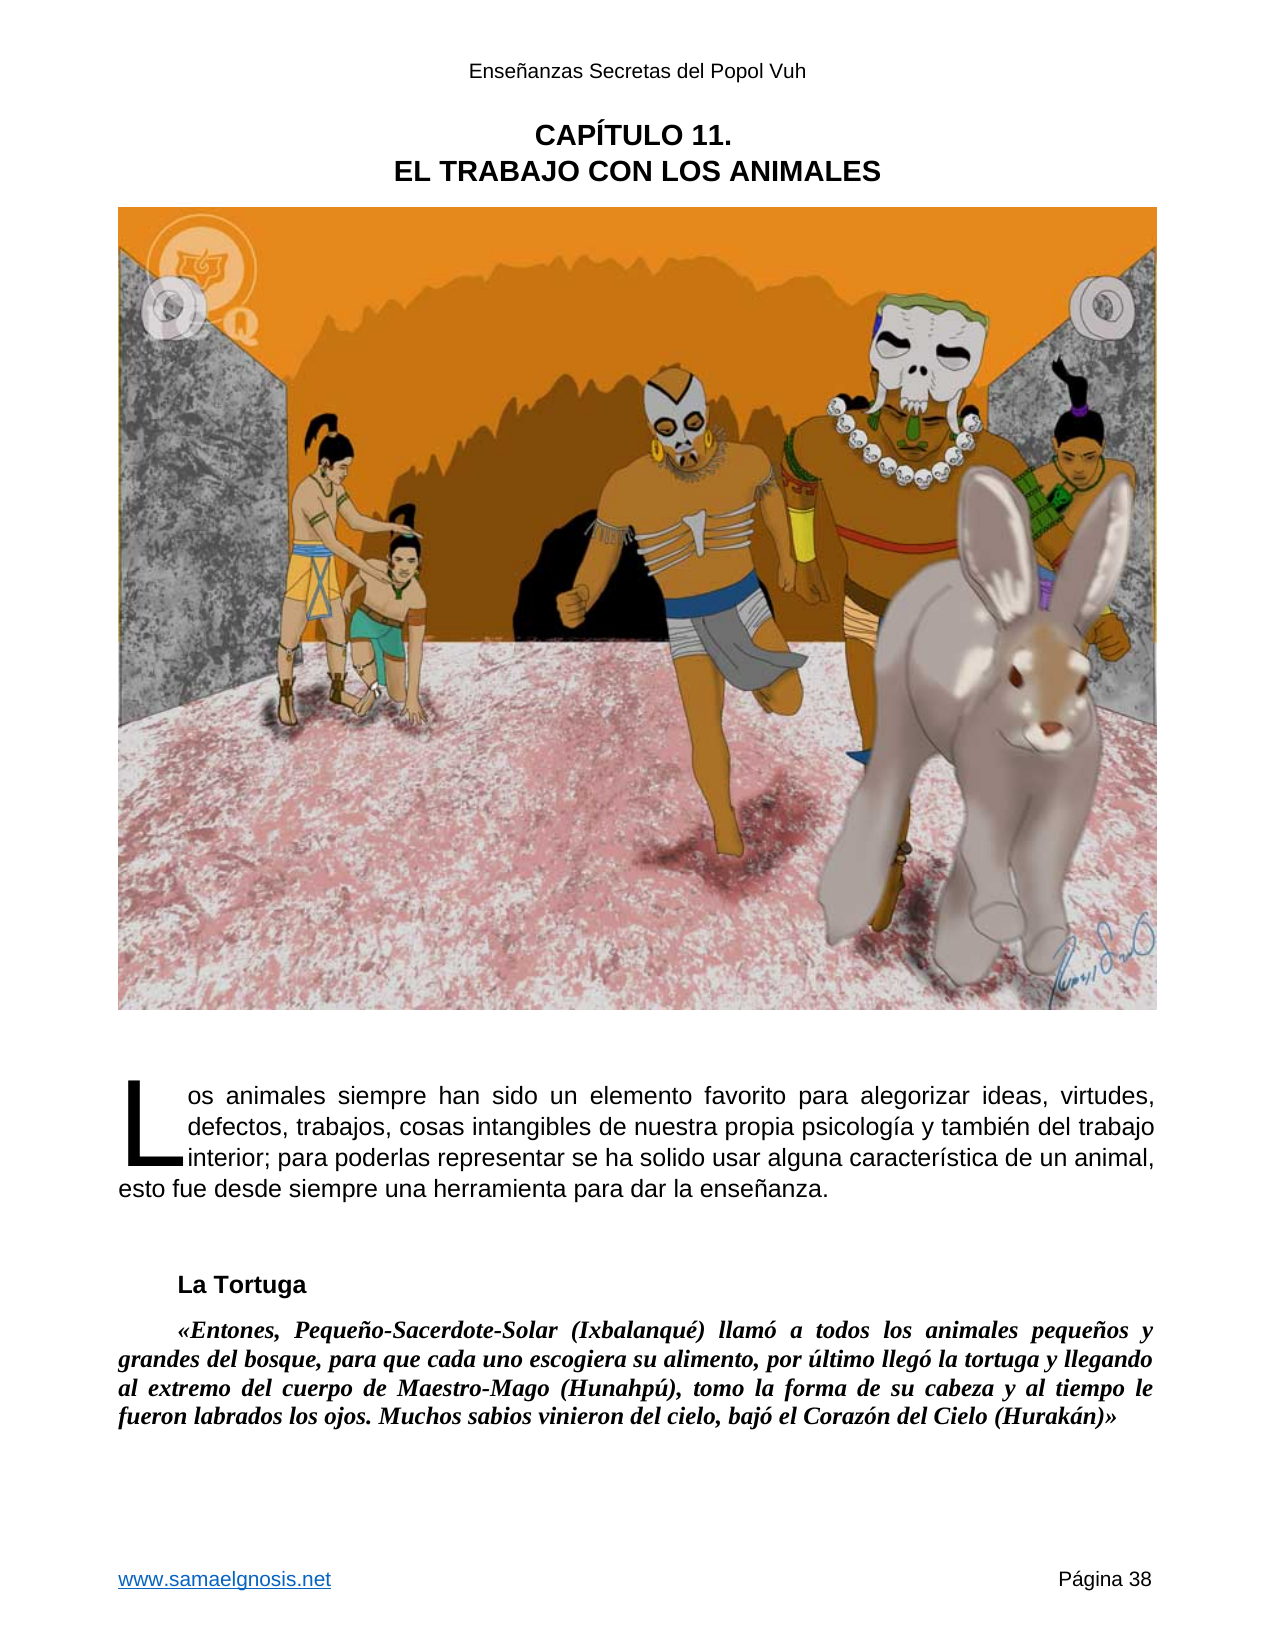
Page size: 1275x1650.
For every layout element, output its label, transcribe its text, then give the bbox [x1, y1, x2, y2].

text os animales siempre han sido un elemento favorito para alegorizar ideas, virtudes, defectos, trabajos, cosas intangibles de nuestra propia psicología y también del trabajo interior; para poderlas representar se ha solido usar alguna característica de un animal, esto fue desde siempre una herramienta para dar la enseñanza. [118, 1081, 1157, 1203]
text La Tortuga [118, 1270, 1157, 1298]
text CAPÍTULO 11. EL TRABAJO CON LOS ANIMALES [118, 118, 1157, 188]
text «Entones, Pequeño-Sacerdote-Solar (Ixbalanqué) llamó a todos los animales pequeños y grandes del bosque, para que cada uno escogiera su alimento, por último llegó la tortuga y llegando al extremo del cuerpo de Maestro-Mago (Hunahpú), tomo la forma de su cabeza y al tiempo le fueron labrados los ojos. Muchos sabios vinieron del cielo, bajó el Corazón del Cielo (Hurakán)» [118, 1315, 1157, 1430]
picture [118, 207, 1157, 1010]
